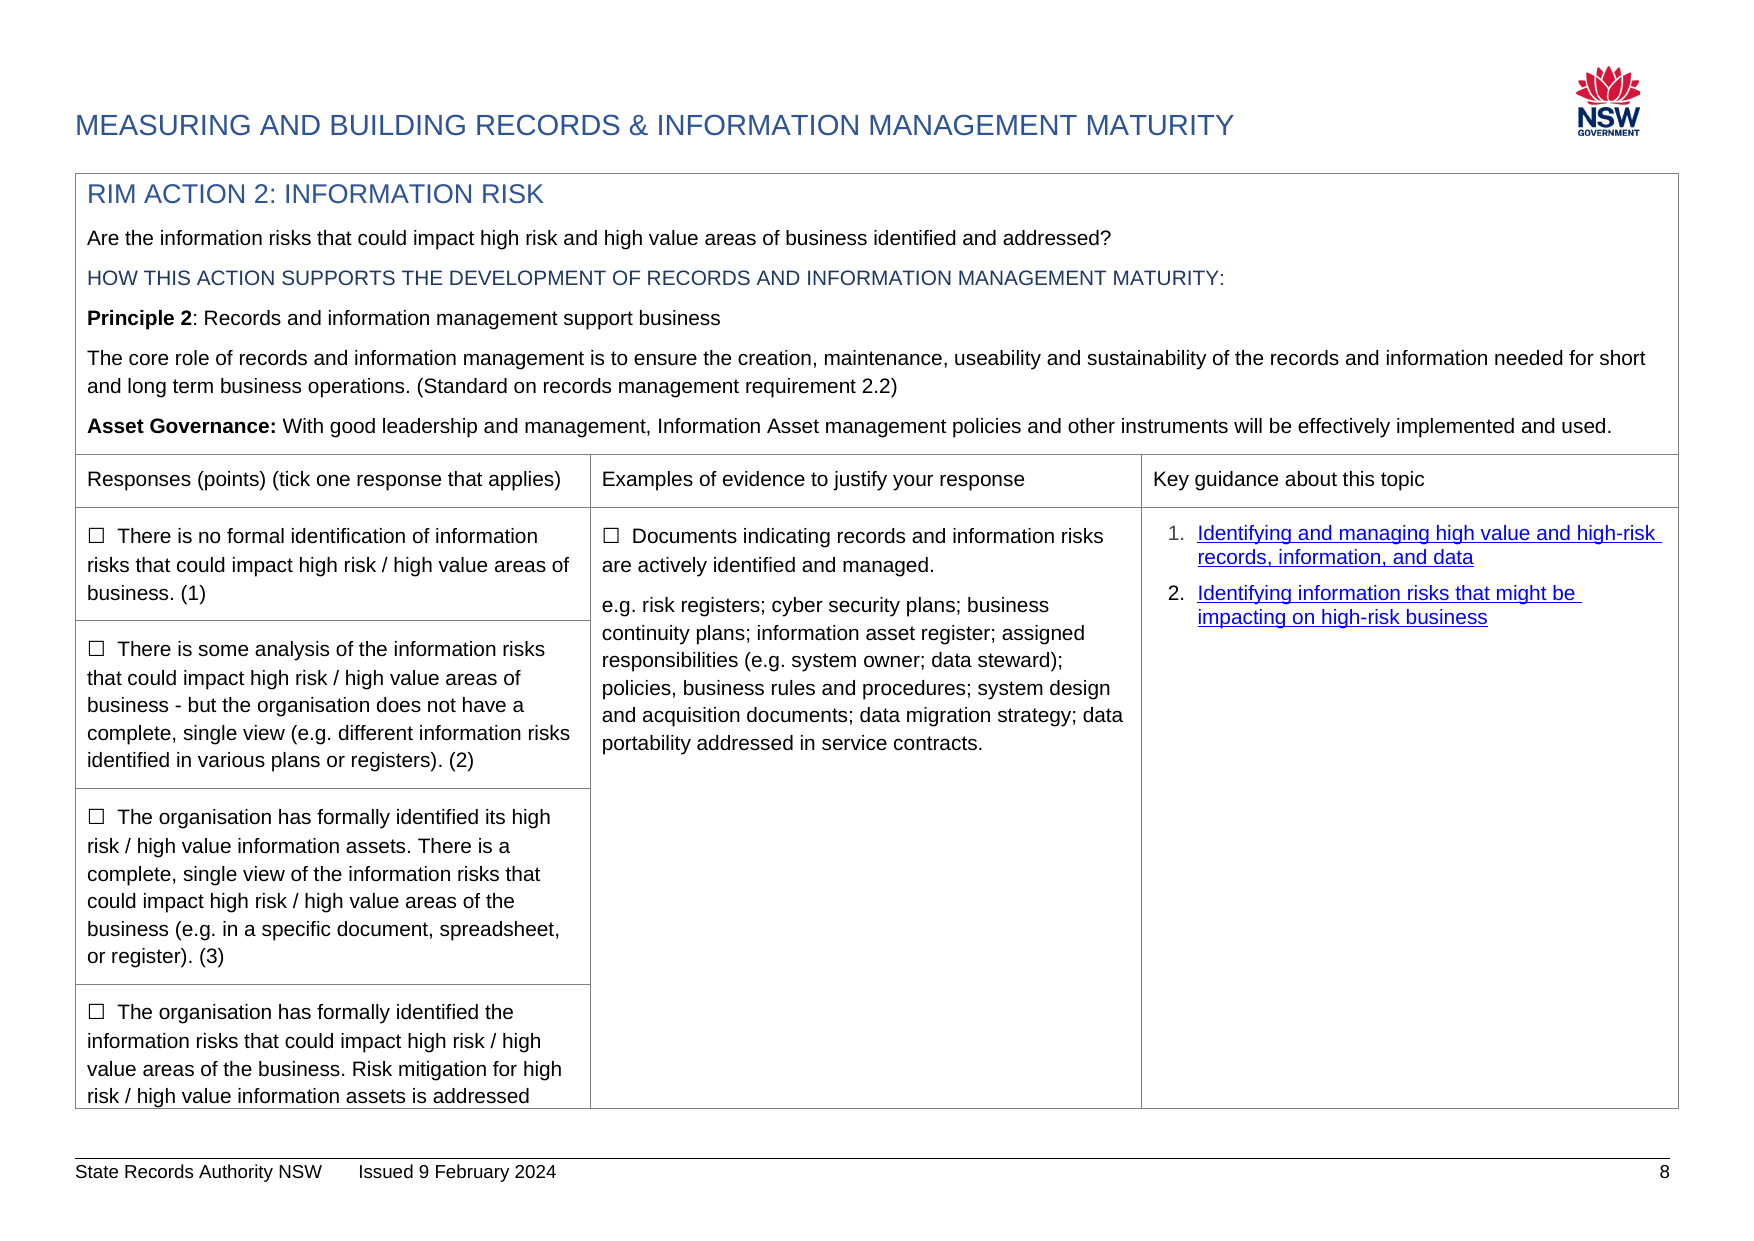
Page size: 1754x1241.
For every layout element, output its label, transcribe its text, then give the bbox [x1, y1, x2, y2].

table_cell Responses (points) (tick one response that applies) [76, 455, 590, 507]
table_cell There is no formal identification of information risks that could impact high risk / high value areas of business. (1) [76, 508, 590, 620]
table_cell Documents indicating records and information risks are actively identified and managed. e.g. risk registers; cyber security plans; business continuity plans; information asset register; assigned responsibilities (e.g. system owner; data steward); policies, business rules and procedures; system design and acquisition documents; data migration strategy; data portability addressed in service contracts. [591, 508, 1141, 1108]
table_cell Examples of evidence to justify your response [591, 455, 1141, 507]
table_cell There is some analysis of the information risks that could impact high risk / high value areas of business - but the organisation does not have a complete, single view (e.g. different information risks identified in various plans or registers). (2) [76, 621, 590, 788]
table_cell Identifying and managing high value and high-risk records, information, and data Identifying information risks that might be impacting on high-risk business [1142, 508, 1678, 1108]
picture [1576, 66, 1641, 136]
table_cell Key guidance about this topic [1142, 455, 1678, 507]
table_cell The organisation has formally identified its high risk / high value information assets. There is a complete, single view of the information risks that could impact high risk / high value areas of the business (e.g. in a specific document, spreadsheet, or register). (3) [76, 789, 590, 984]
table_header RIM ACTION 2: Information Risk Are the information risks that could impact high risk and high value areas of business identified and addressed? HOW THIS ACTION SUPPORTS THE DEVELOPMENT OF RECORDS AND INFORMATION MANAGEMENT MATURITY: Principle 2: Records and information management support business The core role of records and information management is to ensure the creation, maintenance, useability and sustainability of the records and information needed for short and long term business operations. (Standard on records management requirement 2.2) Asset Governance: With good leadership and management, Information Asset management policies and other instruments will be effectively implemented and used. [76, 174, 1678, 454]
